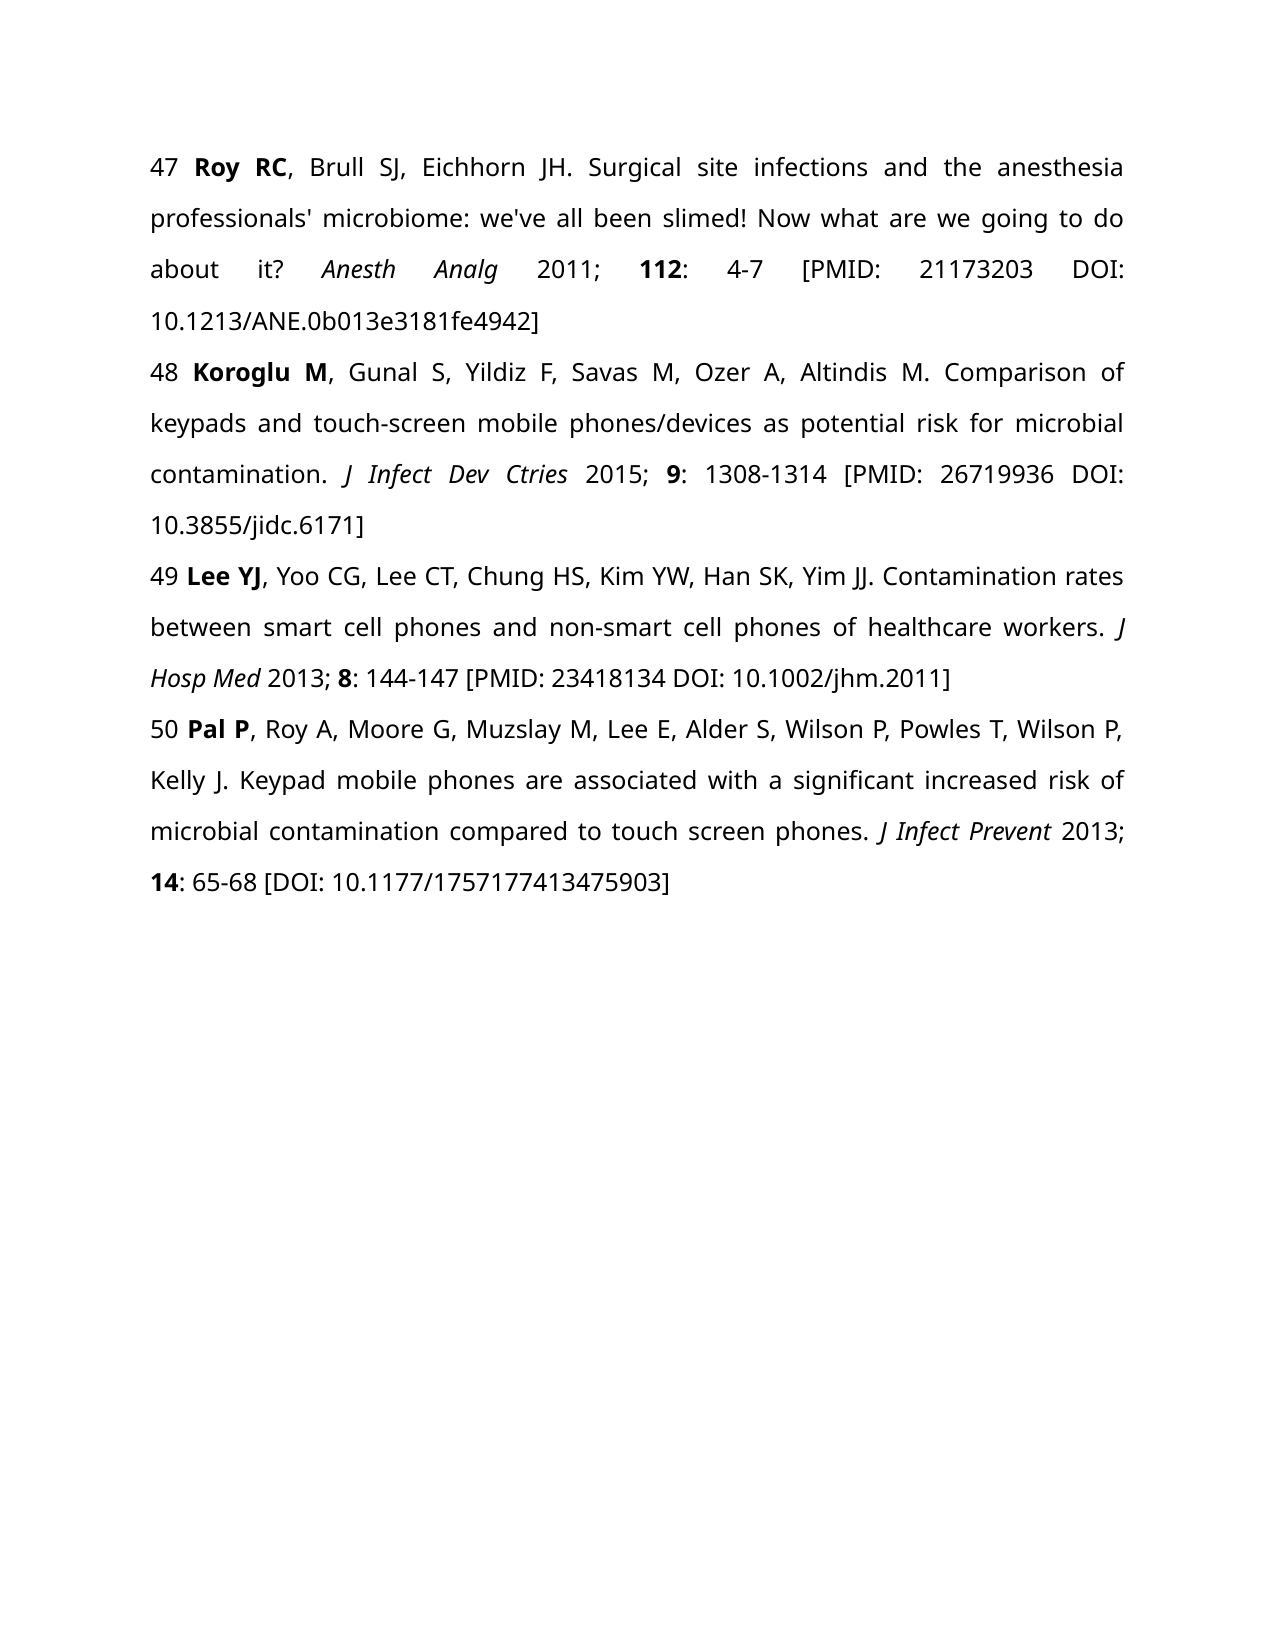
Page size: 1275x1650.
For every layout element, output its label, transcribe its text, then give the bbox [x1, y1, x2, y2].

text 48 Koroglu M, Gunal S, Yildiz F, Savas M, Ozer A, Altindis M. Comparison of keypads and touch-screen mobile phones/devices as potential risk for microbial contamination. J Infect Dev Ctries 2015; 9: 1308-1314 [PMID: 26719936 DOI: 10.3855/jidc.6171] [150, 354, 1125, 541]
text 49 Lee YJ, Yoo CG, Lee CT, Chung HS, Kim YW, Han SK, Yim JJ. Contamination rates between smart cell phones and non-smart cell phones of healthcare workers. J Hosp Med 2013; 8: 144-147 [PMID: 23418134 DOI: 10.1002/jhm.2011] [150, 558, 1125, 694]
text 47 Roy RC, Brull SJ, Eichhorn JH. Surgical site infections and the anesthesia professionals' microbiome: we've all been slimed! Now what are we going to do about it? Anesth Analg 2011; 112: 4-7 [PMID: 21173203 DOI: 10.1213/ANE.0b013e3181fe4942] [150, 150, 1125, 337]
text 50 Pal P, Roy A, Moore G, Muzslay M, Lee E, Alder S, Wilson P, Powles T, Wilson P, Kelly J. Keypad mobile phones are associated with a significant increased risk of microbial contamination compared to touch screen phones. J Infect Prevent 2013; 14: 65-68 [DOI: 10.1177/1757177413475903] [150, 711, 1125, 899]
